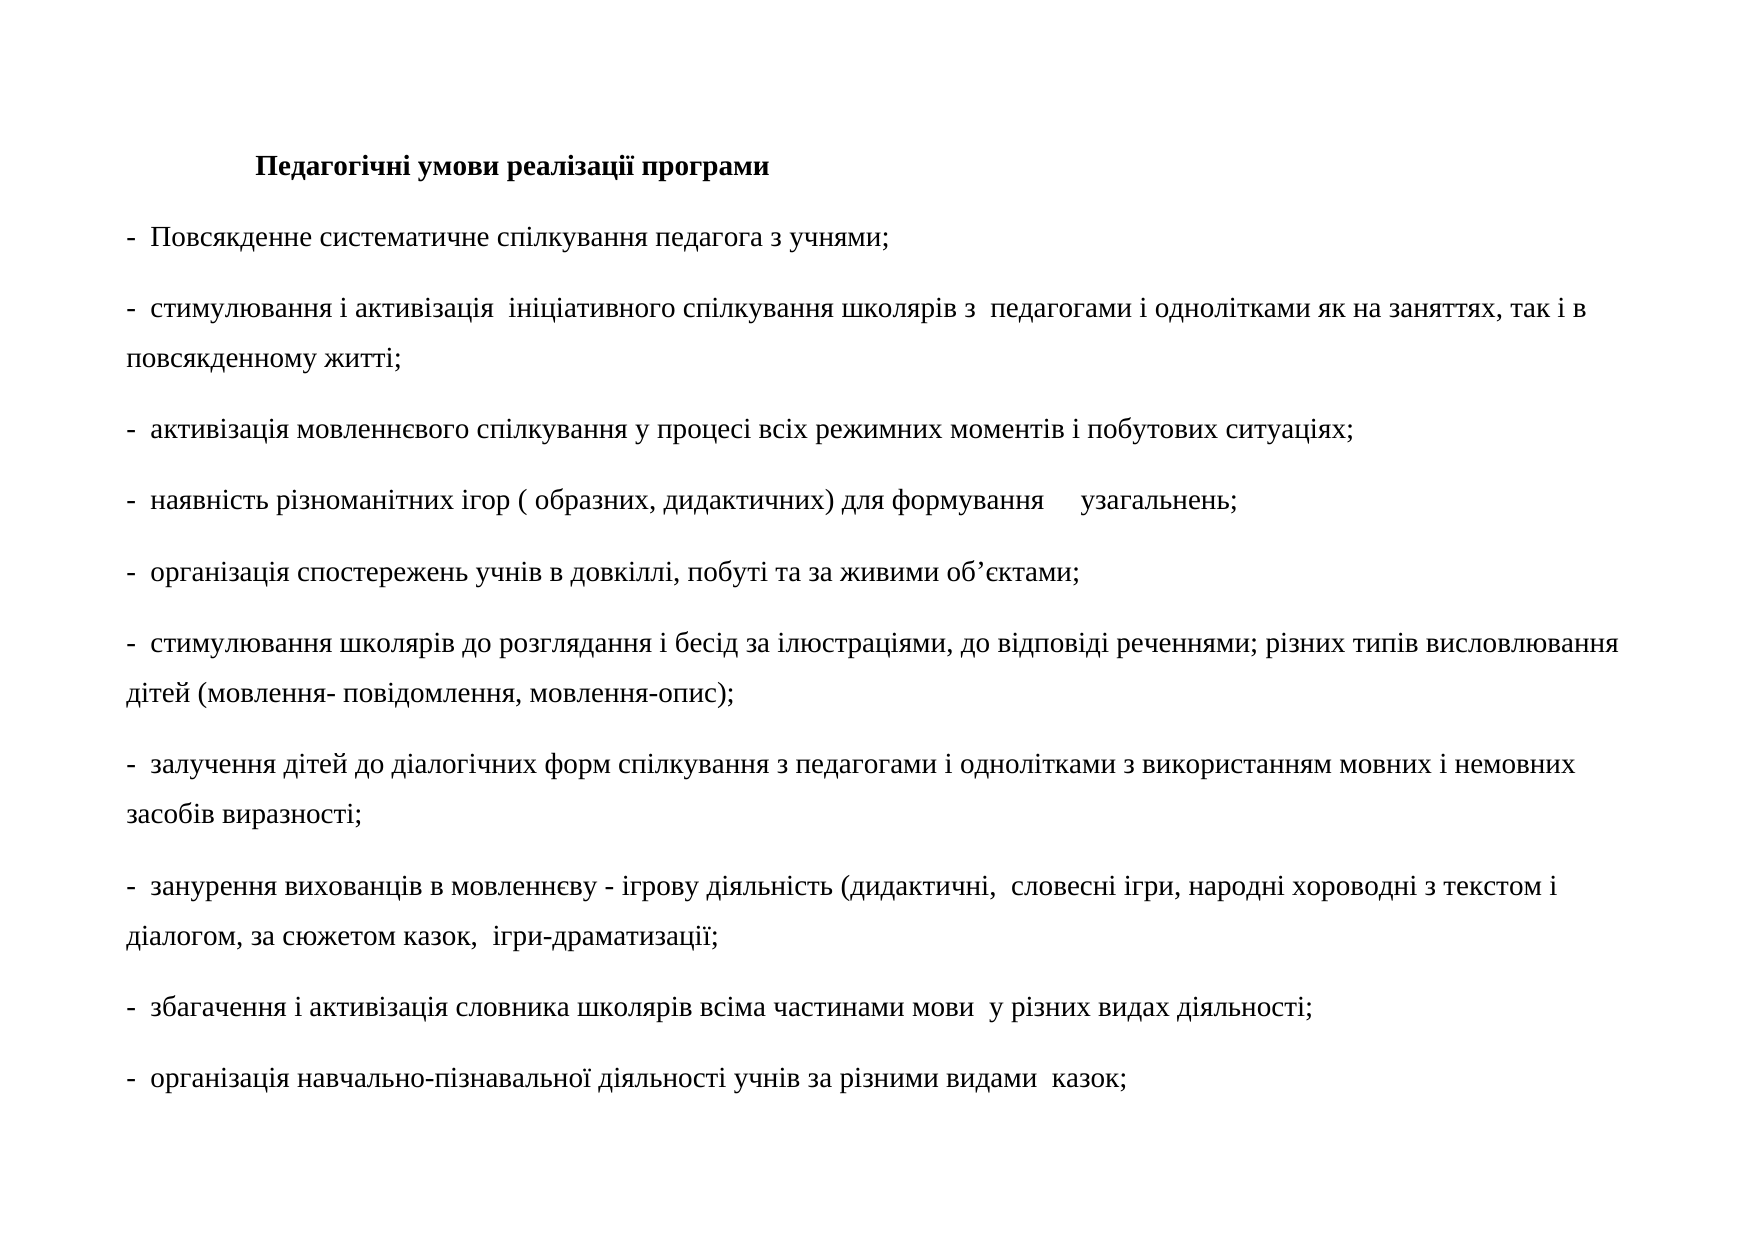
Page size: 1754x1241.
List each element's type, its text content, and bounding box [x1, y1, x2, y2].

text - збагачення і активізація словника школярів всіма частинами мови у різних видах діяльності; [126, 989, 1665, 1023]
text - організація спостережень учнів в довкіллі, побуті та за живими об’єктами; [126, 554, 1665, 587]
text Педагогічні умови реалізації програми [138, 148, 1665, 181]
text - залучення дітей до діалогічних форм спілкування з педагогами і однолітками з використанням мовних і немовних засобів виразності; [126, 746, 1665, 830]
text - активізація мовленнєвого спілкування у процесі всіх режимних моментів і побутових ситуаціях; [126, 411, 1665, 445]
text - занурення вихованців в мовленнєву - ігрову діяльність (дидактичні, словесні ігри, народні хороводні з текстом і діалогом, за сюжетом казок, ігри-драматизації; [126, 868, 1665, 952]
text - стимулювання школярів до розглядання і бесід за ілюстраціями, до відповіді реченнями; різних типів висловлювання дітей (мовлення- повідомлення, мовлення-опис); [126, 625, 1665, 709]
text - стимулювання і активізація ініціативного спілкування школярів з педагогами і однолітками як на заняттях, так і в повсякденному житті; [126, 290, 1665, 374]
text - Повсякденне систематичне спілкування педагога з учнями; [126, 219, 1665, 252]
text - наявність різноманітних ігор ( образних, дидактичних) для формування узагальнень; [126, 482, 1665, 516]
text - організація навчально-пізнавальної діяльності учнів за різними видами казок; [126, 1060, 1665, 1094]
